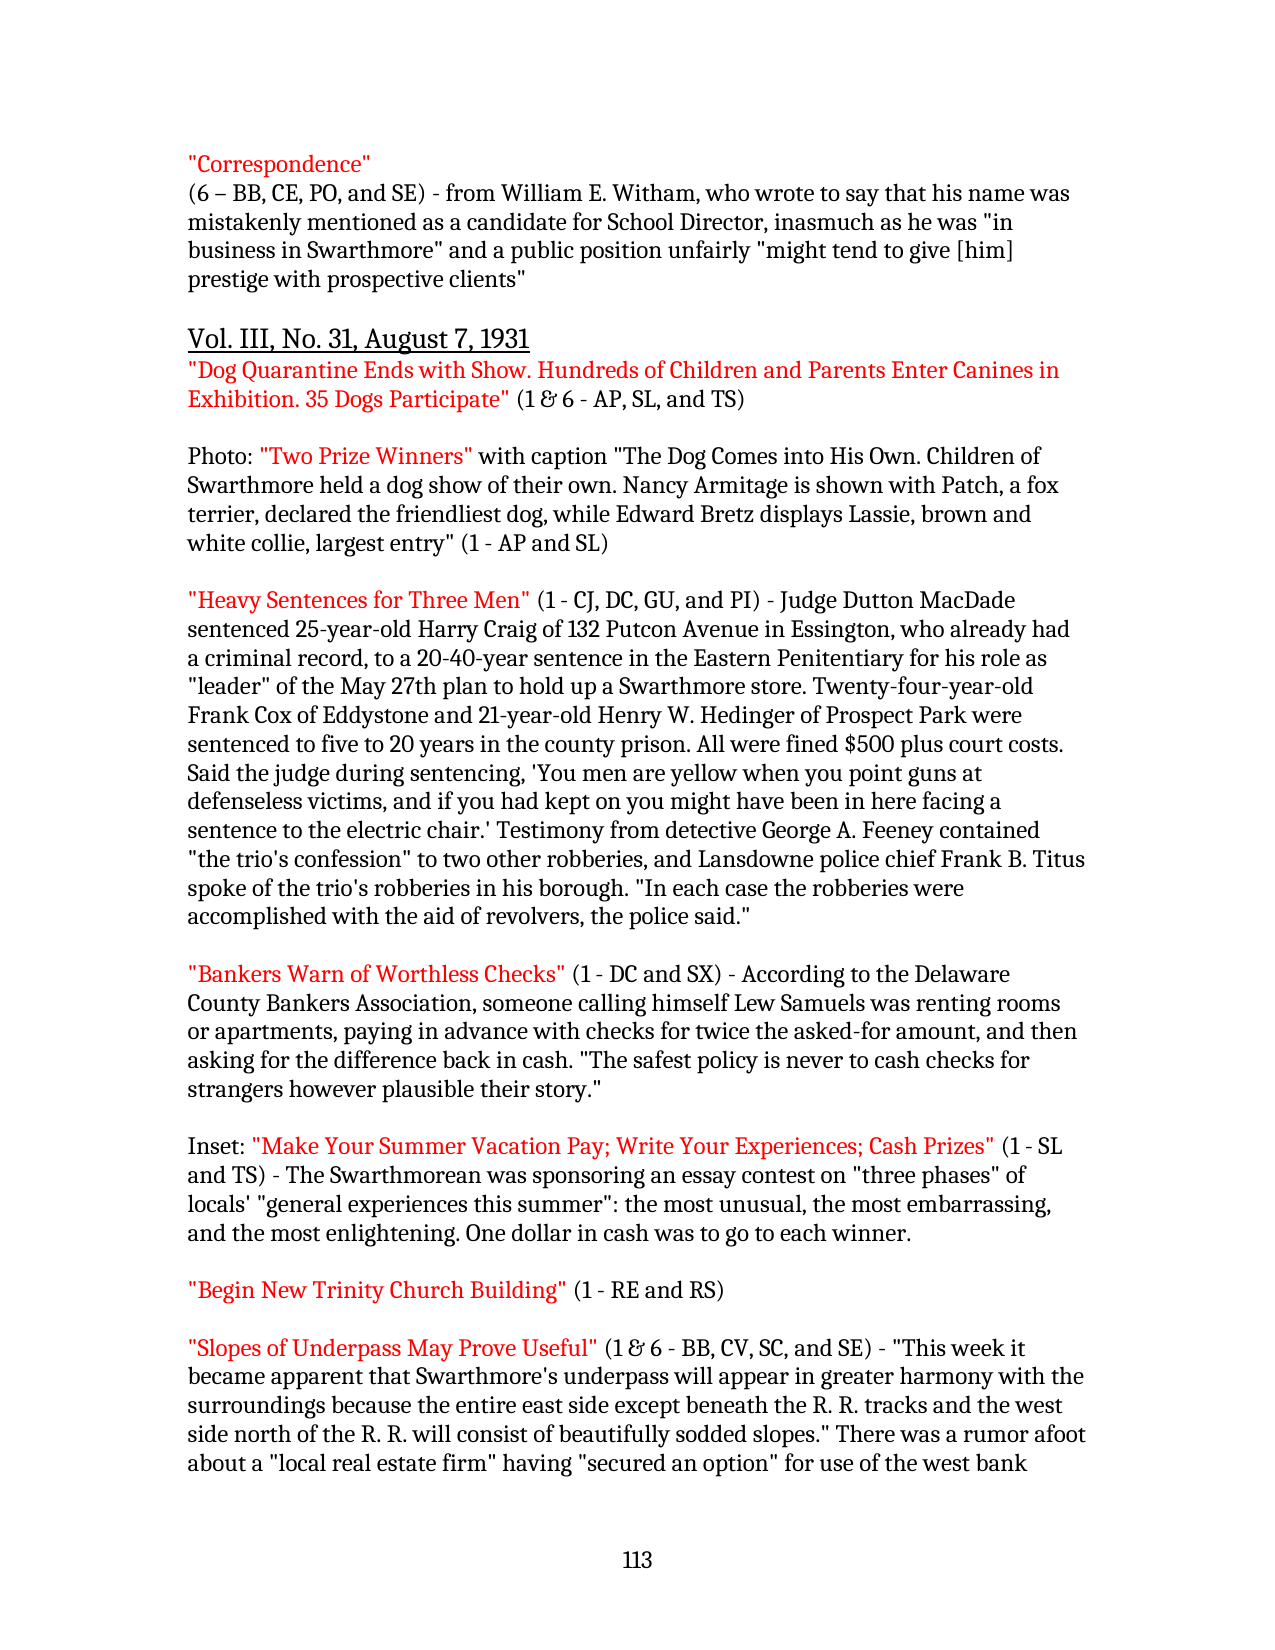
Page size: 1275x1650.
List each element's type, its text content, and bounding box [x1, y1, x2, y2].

text "Bankers Warn of Worthless Checks" (1 - DC and SX) - According to the Delaware County Bankers Association, someone calling himself Lew Samuels was renting rooms or apartments, paying in advance with checks for twice the asked-for amount, and then asking for the difference back in cash. "The safest policy is never to cash checks for strangers however plausible their story." [187, 960, 1087, 1103]
text "Begin New Trinity Church Building" (1 - RE and RS) [187, 1276, 1087, 1305]
text Photo: "Two Prize Winners" with caption "The Dog Comes into His Own. Children of Swarthmore held a dog show of their own. Nancy Armitage is shown with Patch, a fox terrier, declared the friendliest dog, while Edward Bretz displays Lassie, brown and white collie, largest entry" (1 - AP and SL) [187, 442, 1087, 557]
text Vol. III, No. 31, August 7, 1931 [187, 322, 1087, 356]
text Inset: "Make Your Summer Vacation Pay; Write Your Experiences; Cash Prizes" (1 - SL and TS) - The Swarthmorean was sponsoring an essay contest on "three phases" of locals' "general experiences this summer": the most unusual, the most embarrassing, and the most enlightening. One dollar in cash was to go to each winner. [187, 1132, 1087, 1247]
text "Dog Quarantine Ends with Show. Hundreds of Children and Parents Enter Canines in Exhibition. 35 Dogs Participate" (1 & 6 - AP, SL, and TS) [187, 356, 1087, 413]
text "Heavy Sentences for Three Men" (1 - CJ, DC, GU, and PI) - Judge Dutton MacDade sentenced 25-year-old Harry Craig of 132 Putcon Avenue in Essington, who already had a criminal record, to a 20-40-year sentence in the Eastern Penitentiary for his role as "leader" of the May 27th plan to hold up a Swarthmore store. Twenty-four-year-old Frank Cox of Eddystone and 21-year-old Henry W. Hedinger of Prospect Park were sentenced to five to 20 years in the county prison. All were fined $500 plus court costs. Said the judge during sentencing, 'You men are yellow when you point guns at defenseless victims, and if you had kept on you might have been in here facing a sentence to the electric chair.' Testimony from detective George A. Feeney contained "the trio's confession" to two other robberies, and Lansdowne police chief Frank B. Titus spoke of the trio's robberies in his borough. "In each case the robberies were accomplished with the aid of revolvers, the police said." [187, 586, 1087, 931]
text "Correspondence" [187, 150, 1087, 179]
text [187, 1333, 1087, 1477]
text (6 – BB, CE, PO, and SE) - from William E. Witham, who wrote to say that his name was mistakenly mentioned as a candidate for School Director, inasmuch as he was "in business in Swarthmore" and a public position unfairly "might tend to give [him] prestige with prospective clients" [187, 179, 1087, 294]
